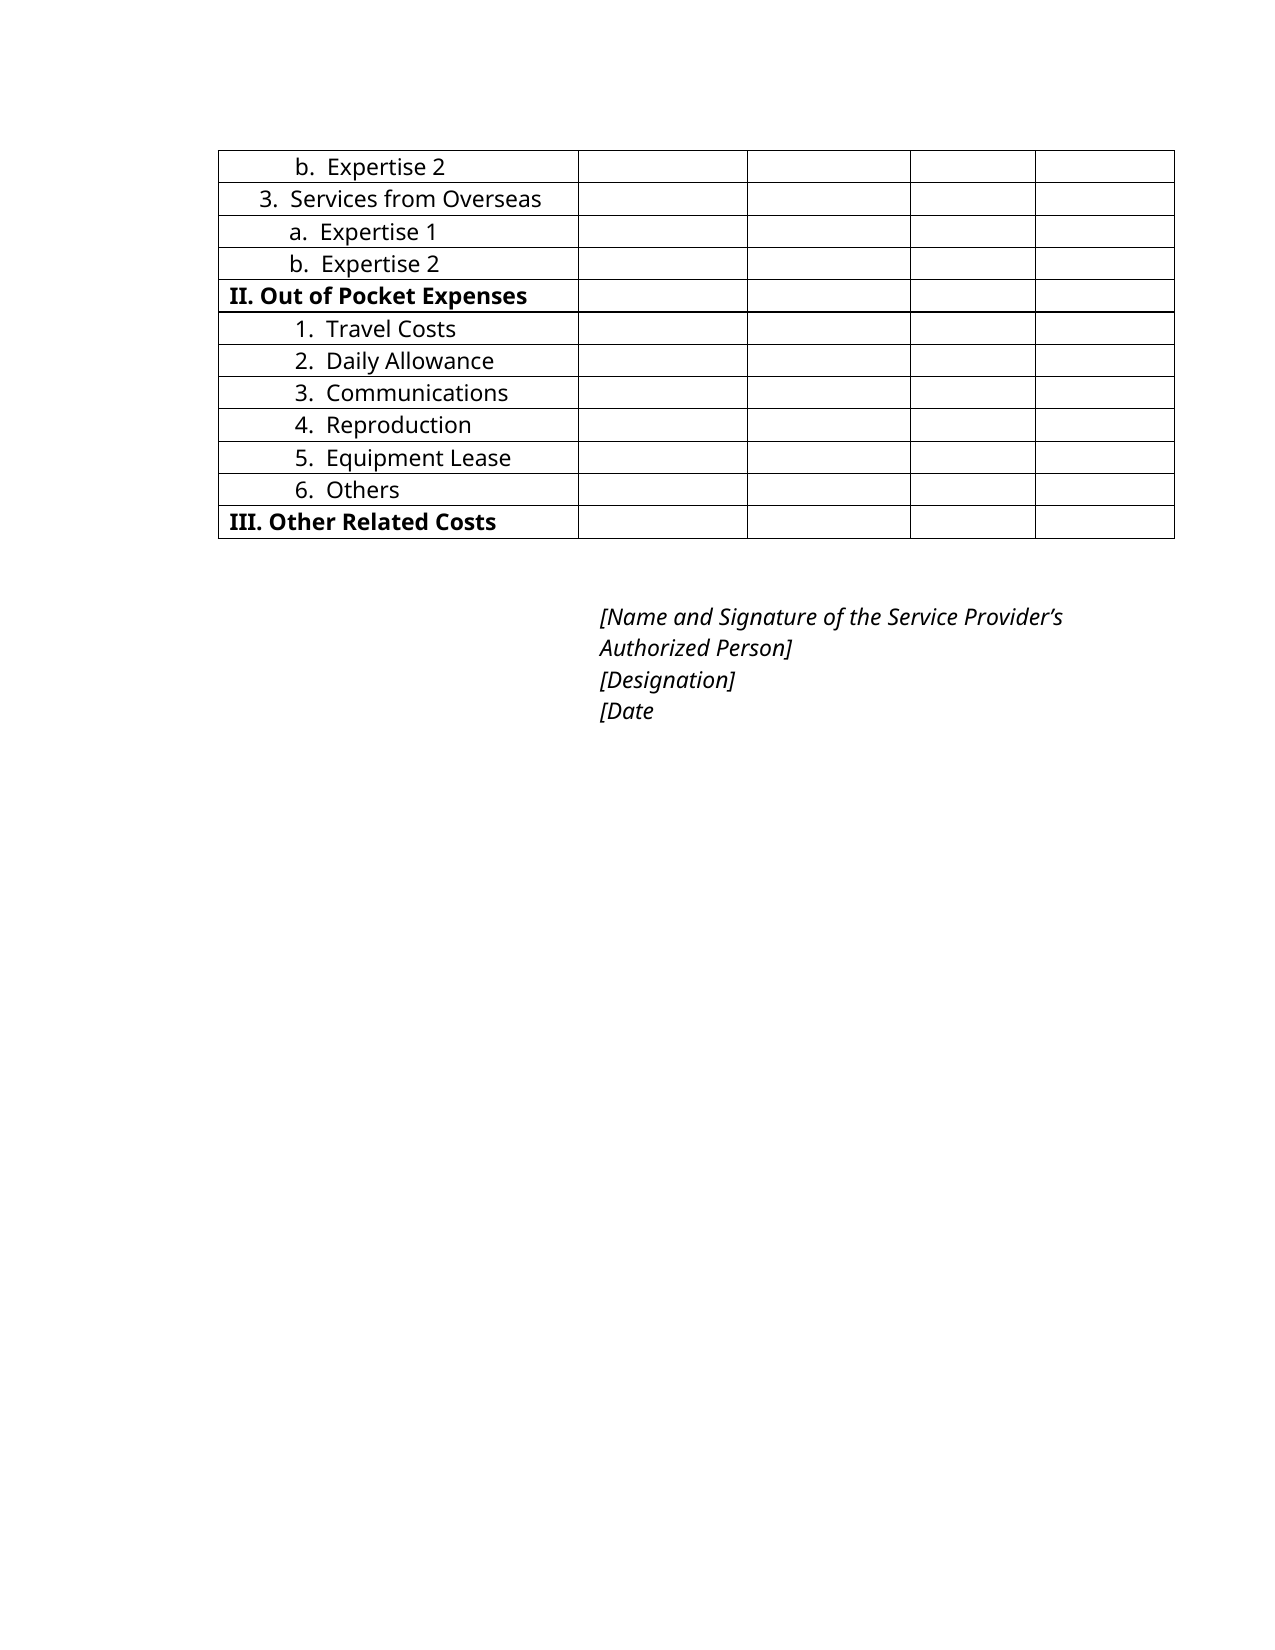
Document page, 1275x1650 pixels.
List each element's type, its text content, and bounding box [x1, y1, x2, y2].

table_cell [579, 183, 747, 214]
table_cell [1036, 248, 1174, 279]
table_cell [748, 506, 910, 537]
table_cell [748, 409, 910, 441]
table_cell [579, 377, 747, 408]
table_cell [911, 506, 1035, 537]
table_cell [748, 345, 910, 376]
table_cell [1036, 442, 1174, 473]
table_cell 3. Communications [219, 377, 578, 408]
table_cell [1036, 345, 1174, 376]
text [Date [600, 695, 1125, 726]
table_cell 6. Others [219, 474, 578, 505]
table_cell [1036, 474, 1174, 505]
table_cell [911, 183, 1035, 214]
table_cell [579, 442, 747, 473]
table_cell [911, 216, 1035, 247]
table_cell [579, 216, 747, 247]
table_cell [911, 248, 1035, 279]
table_cell [748, 248, 910, 279]
table_cell b. Expertise 2 [219, 248, 578, 279]
table_cell [1036, 506, 1174, 537]
table_cell [1036, 280, 1174, 311]
table_cell [1036, 216, 1174, 247]
table_cell [748, 474, 910, 505]
table_cell 2. Daily Allowance [219, 345, 578, 376]
text [Name and Signature of the Service Provider’s Authorized Person] [600, 601, 1125, 663]
table_cell II. Out of Pocket Expenses [219, 280, 578, 311]
table_cell b. Expertise 2 [219, 151, 578, 182]
table_cell [911, 409, 1035, 441]
table_cell [911, 313, 1035, 344]
table_cell [911, 280, 1035, 311]
table_cell [579, 506, 747, 537]
table_cell [748, 216, 910, 247]
table_cell [1036, 183, 1174, 214]
table_cell [579, 345, 747, 376]
table_cell [1036, 313, 1174, 344]
table_cell [911, 345, 1035, 376]
table_cell [911, 442, 1035, 473]
table_cell 1. Travel Costs [219, 313, 578, 344]
table_cell [579, 474, 747, 505]
table_cell 3. Services from Overseas [219, 183, 578, 214]
table_cell [911, 377, 1035, 408]
table_cell [911, 151, 1035, 182]
table_cell [579, 313, 747, 344]
table_cell [748, 151, 910, 182]
table_cell 5. Equipment Lease [219, 442, 578, 473]
table_cell [579, 409, 747, 441]
table_cell [579, 151, 747, 182]
table_cell a. Expertise 1 [219, 216, 578, 247]
table_cell [748, 377, 910, 408]
table_cell [579, 248, 747, 279]
table_cell [748, 183, 910, 214]
table_cell [1036, 151, 1174, 182]
table_cell [1036, 377, 1174, 408]
table_cell 4. Reproduction [219, 409, 578, 441]
table_cell [579, 280, 747, 311]
table_cell [748, 442, 910, 473]
text [Designation] [600, 663, 1125, 695]
table_cell III. Other Related Costs [219, 506, 578, 537]
table_cell [1036, 409, 1174, 441]
table_cell [748, 313, 910, 344]
table_cell [911, 474, 1035, 505]
table_cell [748, 280, 910, 311]
